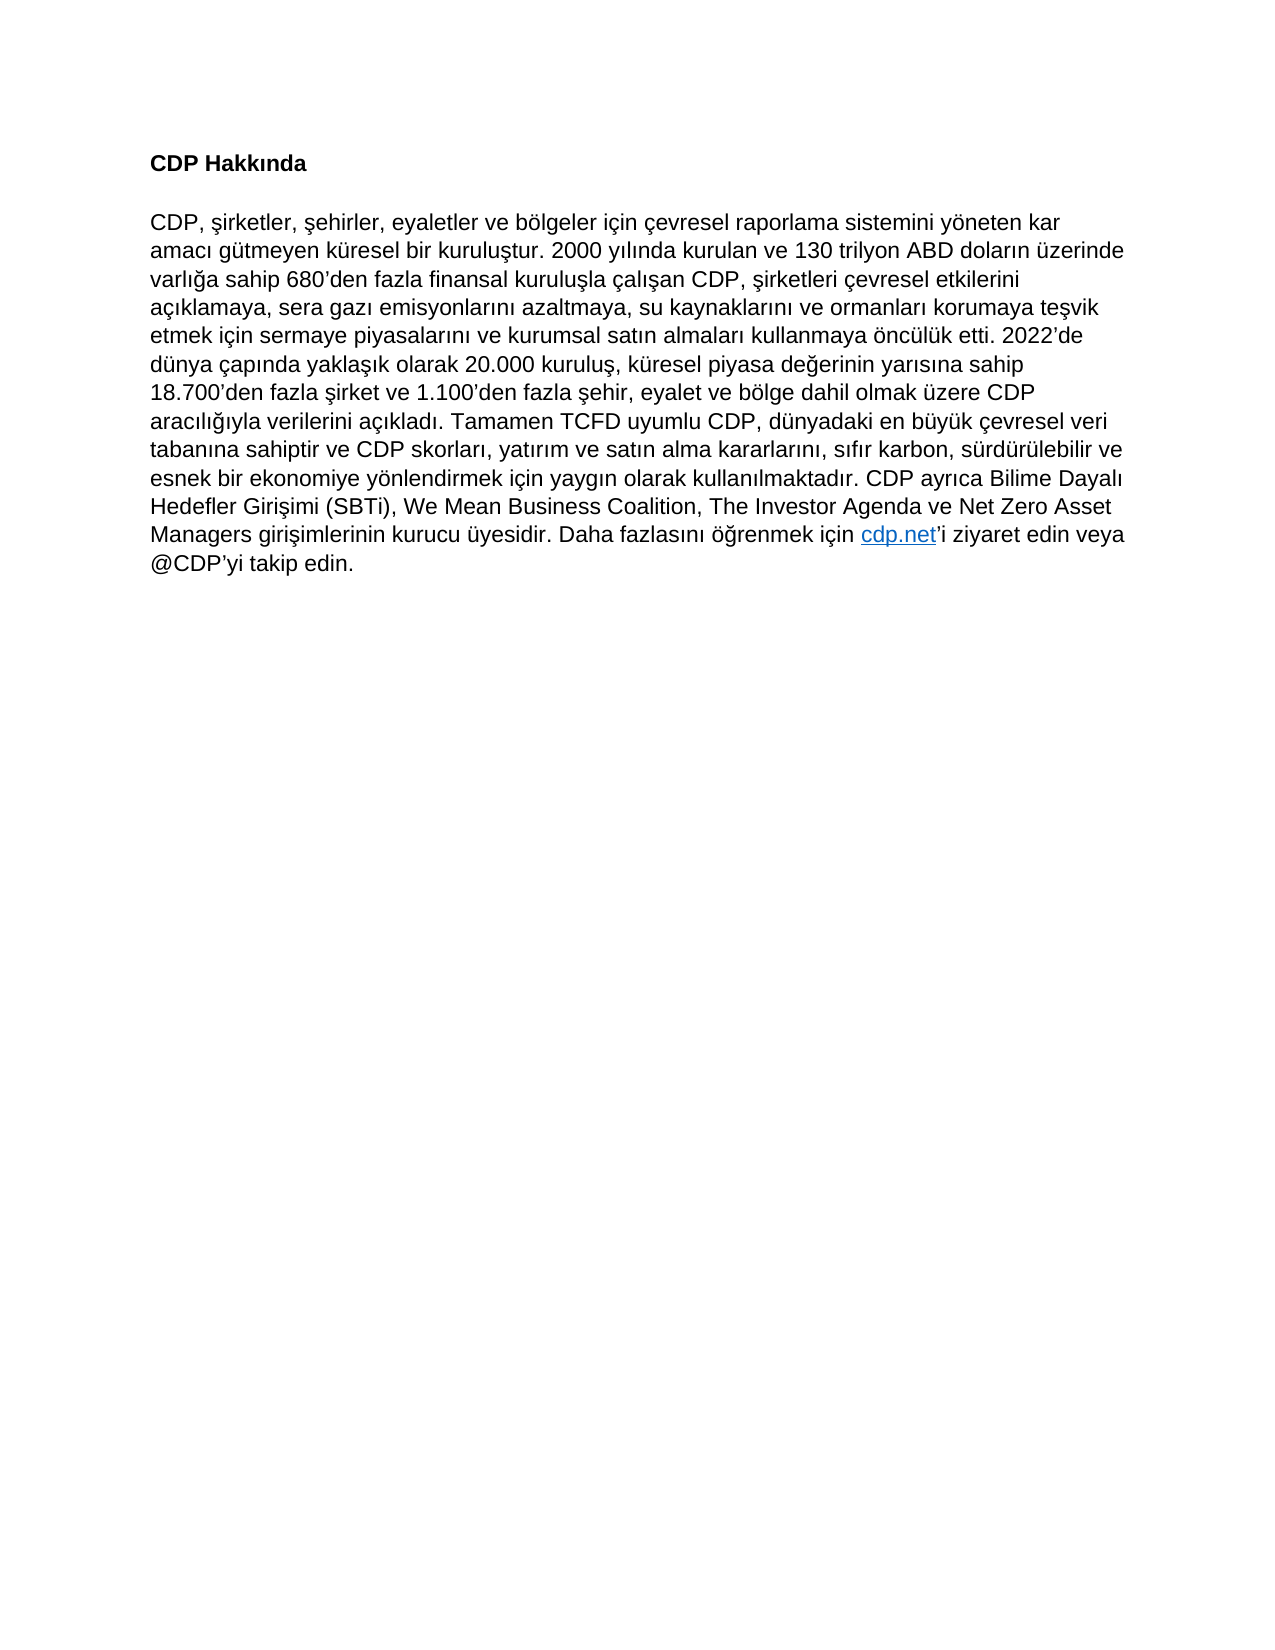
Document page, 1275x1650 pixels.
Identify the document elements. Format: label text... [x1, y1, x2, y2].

text CDP Hakkında CDP, şirketler, şehirler, eyaletler ve bölgeler için çevresel raporlama sistemini yöneten kar amacı gütmeyen küresel bir kuruluştur. 2000 yılında kurulan ve 130 trilyon ABD doların üzerinde varlığa sahip 680’den fazla finansal kuruluşla çalışan CDP, şirketleri çevresel etkilerini açıklamaya, sera gazı emisyonlarını azaltmaya, su kaynaklarını ve ormanları korumaya teşvik etmek için sermaye piyasalarını ve kurumsal satın almaları kullanmaya öncülük etti. 2022’de dünya çapında yaklaşık olarak 20.000 kuruluş, küresel piyasa değerinin yarısına sahip 18.700’den fazla şirket ve 1.100’den fazla şehir, eyalet ve bölge dahil olmak üzere CDP aracılığıyla verilerini açıkladı. Tamamen TCFD uyumlu CDP, dünyadaki en büyük çevresel veri tabanına sahiptir ve CDP skorları, yatırım ve satın alma kararlarını, sıfır karbon, sürdürülebilir ve esnek bir ekonomiye yönlendirmek için yaygın olarak kullanılmaktadır. CDP ayrıca Bilime Dayalı Hedefler Girişimi (SBTi), We Mean Business Coalition, The Investor Agenda ve Net Zero Asset Managers girişimlerinin kurucu üyesidir. Daha fazlasını öğrenmek için cdp.net’i ziyaret edin veya @CDP’yi takip edin. [150, 150, 1125, 576]
